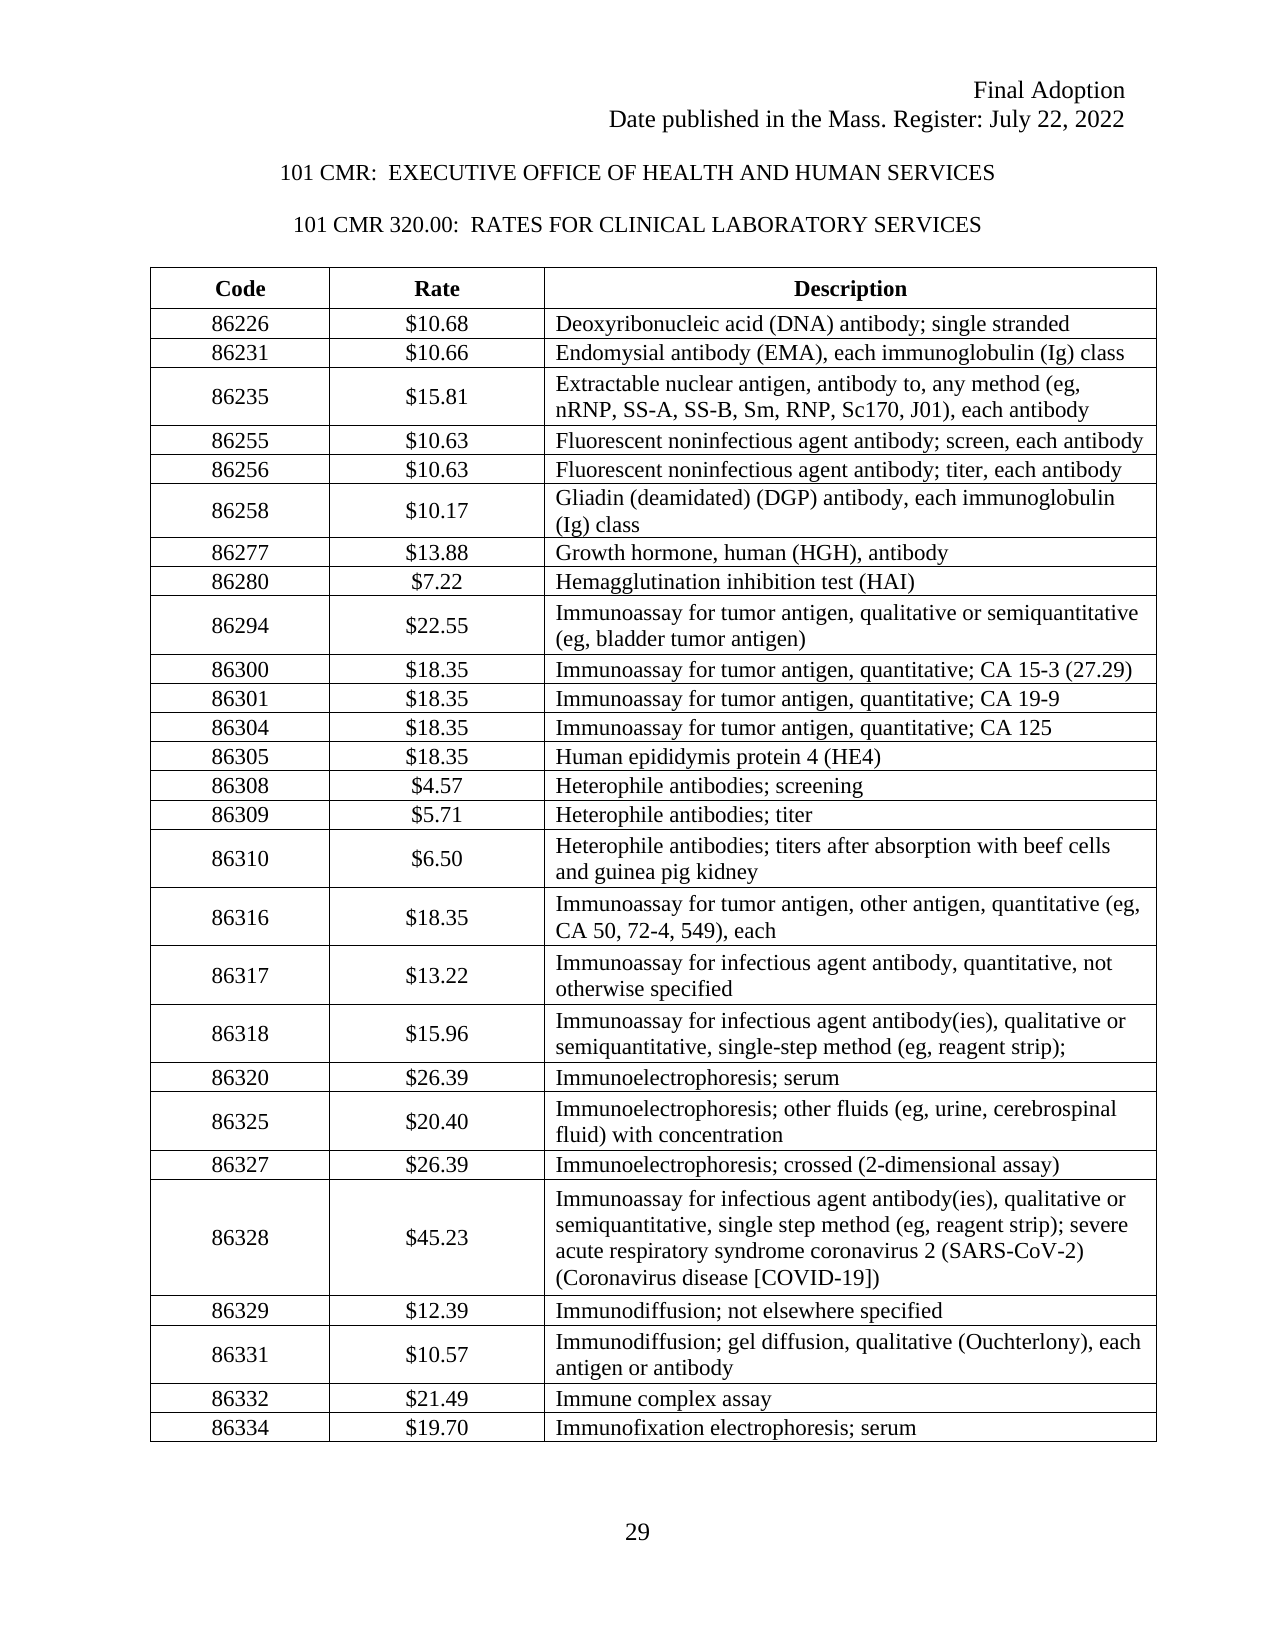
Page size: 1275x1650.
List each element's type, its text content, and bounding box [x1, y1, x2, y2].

table_cell 86300 [151, 655, 329, 683]
table_cell $18.35 [330, 742, 544, 770]
table_cell Immunoassay for tumor antigen, quantitative; CA 15-3 (27.29) [545, 655, 1156, 683]
table_cell Immunoassay for tumor antigen, quantitative; CA 125 [545, 713, 1156, 741]
table_cell Immunoassay for infectious agent antibody(ies), qualitative or semiquantitative, single-step method (eg, reagent strip); [545, 1005, 1156, 1062]
table_cell Human epididymis protein 4 (HE4) [545, 742, 1156, 770]
table_cell $10.66 [330, 339, 544, 367]
table_cell Extractable nuclear antigen, antibody to, any method (eg, nRNP, SS-A, SS-B, Sm, RNP, Sc170, J01), each antibody [545, 368, 1156, 425]
table_cell $4.57 [330, 771, 544, 799]
table_cell $10.57 [330, 1326, 544, 1383]
table_cell $6.50 [330, 830, 544, 887]
table_cell 86332 [151, 1384, 329, 1412]
table_cell 86258 [151, 484, 329, 537]
table_cell Deoxyribonucleic acid (DNA) antibody; single stranded [545, 309, 1156, 337]
table_cell $5.71 [330, 801, 544, 829]
table_cell 86305 [151, 742, 329, 770]
table_cell 86231 [151, 339, 329, 367]
table_cell Gliadin (deamidated) (DGP) antibody, each immunoglobulin (Ig) class [545, 484, 1156, 537]
table_cell 86327 [151, 1151, 329, 1179]
table_header Rate [330, 268, 544, 308]
table_cell Endomysial antibody (EMA), each immunoglobulin (Ig) class [545, 339, 1156, 367]
table_cell 86255 [151, 426, 329, 454]
table_cell 86317 [151, 946, 329, 1004]
table_cell $10.68 [330, 309, 544, 337]
table_cell Immunoelectrophoresis; other fluids (eg, urine, cerebrospinal fluid) with concentration [545, 1092, 1156, 1149]
table_cell $12.39 [330, 1296, 544, 1324]
table_cell Immunoelectrophoresis; serum [545, 1063, 1156, 1091]
table_cell Hemagglutination inhibition test (HAI) [545, 567, 1156, 595]
table_cell $10.17 [330, 484, 544, 537]
table_cell Immunoassay for infectious agent antibody, quantitative, not otherwise specified [545, 946, 1156, 1004]
table_cell $13.88 [330, 538, 544, 566]
table_cell 86328 [151, 1180, 329, 1295]
table_cell 86301 [151, 684, 329, 712]
table_cell Heterophile antibodies; titers after absorption with beef cells and guinea pig kidney [545, 830, 1156, 887]
table_cell $18.35 [330, 713, 544, 741]
table_cell 86304 [151, 713, 329, 741]
table_cell Immunoelectrophoresis; crossed (2-dimensional assay) [545, 1151, 1156, 1179]
table_cell $19.70 [330, 1413, 544, 1441]
table_cell Immunoassay for tumor antigen, quantitative; CA 19-9 [545, 684, 1156, 712]
table_cell $18.35 [330, 684, 544, 712]
table_cell Immunoassay for tumor antigen, qualitative or semiquantitative (eg, bladder tumor antigen) [545, 596, 1156, 654]
table_cell 86280 [151, 567, 329, 595]
table_cell Immunoassay for infectious agent antibody(ies), qualitative or semiquantitative, single step method (eg, reagent strip); severe acute respiratory syndrome coronavirus 2 (SARS-CoV-2) (Coronavirus disease [COVID-19]) [545, 1180, 1156, 1295]
table_cell 86226 [151, 309, 329, 337]
table_cell $26.39 [330, 1151, 544, 1179]
table_cell 86310 [151, 830, 329, 887]
table_header Description [545, 268, 1156, 308]
table_cell Fluorescent noninfectious agent antibody; titer, each antibody [545, 455, 1156, 483]
table_cell Immune complex assay [545, 1384, 1156, 1412]
table_cell $13.22 [330, 946, 544, 1004]
table_cell $18.35 [330, 655, 544, 683]
table_cell 86325 [151, 1092, 329, 1149]
table_cell Fluorescent noninfectious agent antibody; screen, each antibody [545, 426, 1156, 454]
table_cell $26.39 [330, 1063, 544, 1091]
table_cell $18.35 [330, 888, 544, 945]
table_cell 86235 [151, 368, 329, 425]
table_cell $21.49 [330, 1384, 544, 1412]
table_cell 86277 [151, 538, 329, 566]
table_cell 86308 [151, 771, 329, 799]
table_cell 86329 [151, 1296, 329, 1324]
table_cell $22.55 [330, 596, 544, 654]
table_cell 86256 [151, 455, 329, 483]
table_cell Immunoassay for tumor antigen, other antigen, quantitative (eg, CA 50, 72-4, 549), each [545, 888, 1156, 945]
table_cell 86334 [151, 1413, 329, 1441]
table_cell Immunodiffusion; gel diffusion, qualitative (Ouchterlony), each antigen or antibody [545, 1326, 1156, 1383]
table_cell Growth hormone, human (HGH), antibody [545, 538, 1156, 566]
table_cell Heterophile antibodies; titer [545, 801, 1156, 829]
table_cell Immunofixation electrophoresis; serum [545, 1413, 1156, 1441]
table_cell $15.81 [330, 368, 544, 425]
table_header Code [151, 268, 329, 308]
table_cell 86294 [151, 596, 329, 654]
table_cell $10.63 [330, 455, 544, 483]
table_cell $45.23 [330, 1180, 544, 1295]
table_cell 86318 [151, 1005, 329, 1062]
table_cell 86309 [151, 801, 329, 829]
table_cell 86331 [151, 1326, 329, 1383]
table_cell $15.96 [330, 1005, 544, 1062]
table_cell Heterophile antibodies; screening [545, 771, 1156, 799]
table_cell $7.22 [330, 567, 544, 595]
table_cell 86320 [151, 1063, 329, 1091]
table_cell $10.63 [330, 426, 544, 454]
table_cell $20.40 [330, 1092, 544, 1149]
table_cell Immunodiffusion; not elsewhere specified [545, 1296, 1156, 1324]
table_cell 86316 [151, 888, 329, 945]
